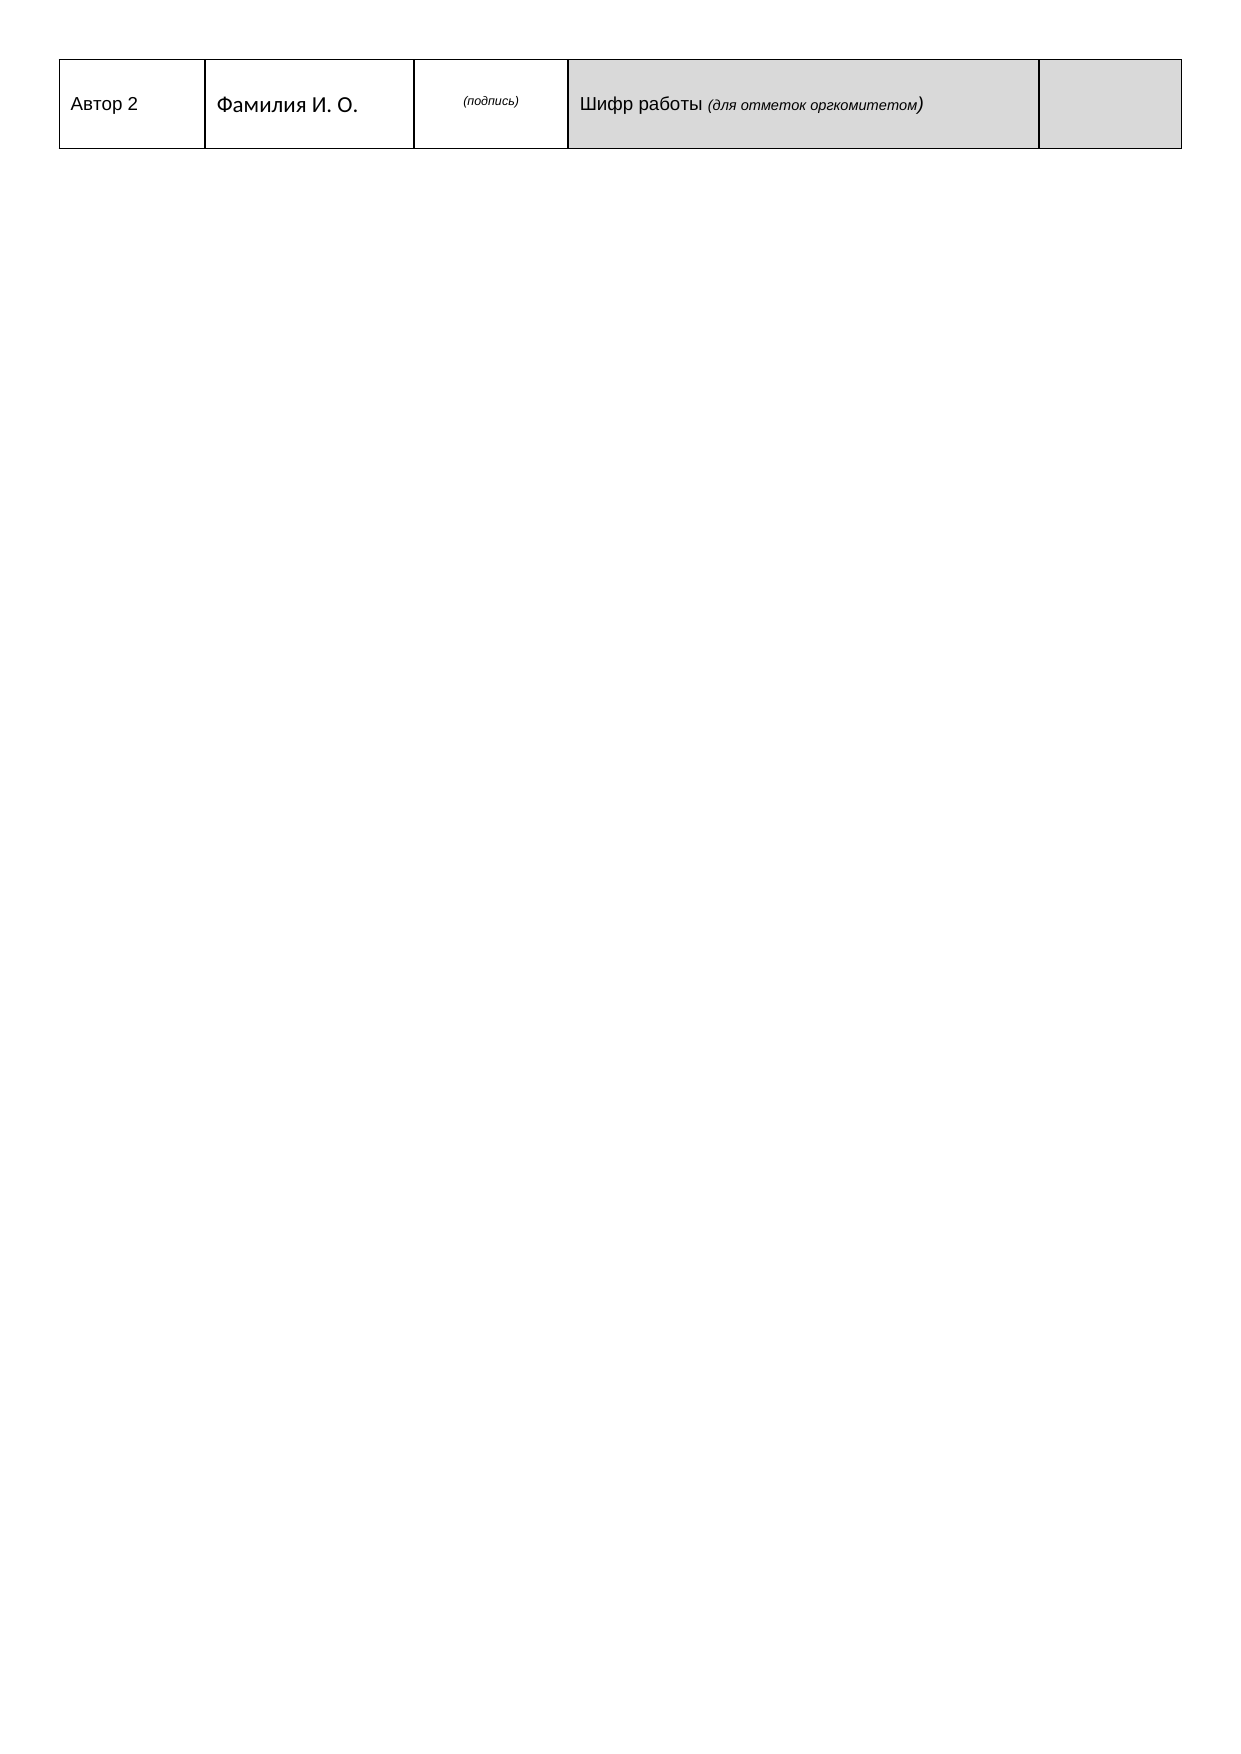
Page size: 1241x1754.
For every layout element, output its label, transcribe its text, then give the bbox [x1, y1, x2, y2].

table_cell (подпись) [415, 60, 567, 148]
table_cell [206, 60, 413, 148]
table_cell [1040, 60, 1181, 148]
table_cell Автор 2 [60, 60, 204, 148]
table_cell Шифр работы (для отметок оргкомитетом) [569, 60, 1038, 148]
